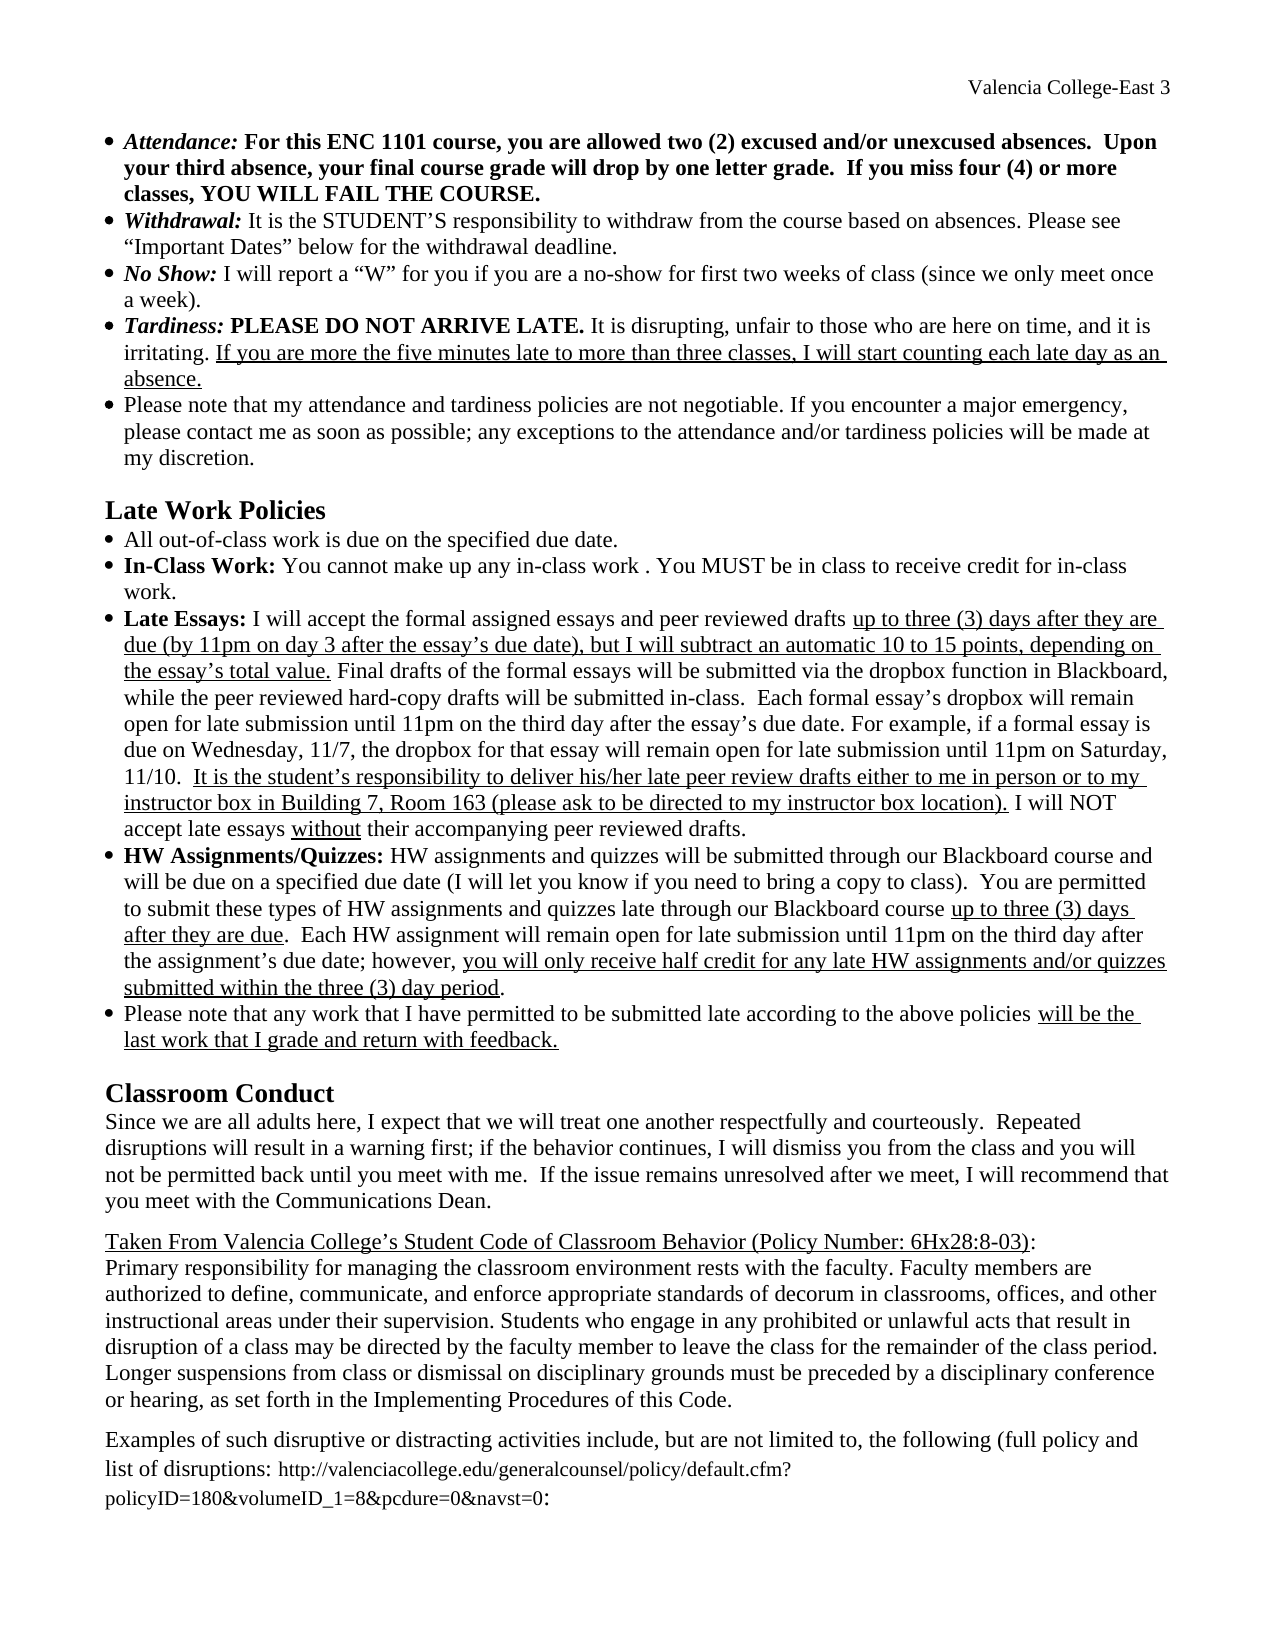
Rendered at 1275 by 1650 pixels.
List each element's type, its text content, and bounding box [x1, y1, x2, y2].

list All out-of-class work is due on the specified due date. [105, 526, 1170, 552]
text Taken From ’s Student Code of Classroom Behavior (Policy Number: 6Hx28:8-03): [105, 1228, 1170, 1254]
list Late Essays: I will accept the formal assigned essays and peer reviewed drafts up to three (3) days after they are due (by 11pm on day 3 after the essay’s due date), but I will subtract an automatic 10 to 15 points, depending on the essay’s total value. Final drafts of the formal essays will be submitted via the dropbox function in Blackboard, while the peer reviewed hard-copy drafts will be submitted in-class. Each formal essay’s dropbox will remain open for late submission until 11pm on the third day after the essay’s due date. For example, if a formal essay is due on Wednesday, 11/7, the dropbox for that essay will remain open for late submission until 11pm on Saturday, 11/10. It is the student’s responsibility to deliver his/her late peer review drafts either to me in person or to my instructor box in Building 7, Room 163 (please ask to be directed to my instructor box location). I will NOT accept late essays without their accompanying peer reviewed drafts. [105, 605, 1170, 842]
list Attendance: For this ENC 1101 course, you are allowed two (2) excused and/or unexcused absences. Upon your third absence, your final course grade will drop by one letter grade. If you miss four (4) or more classes, YOU WILL FAIL THE COURSE. [105, 128, 1170, 207]
list Please note that my attendance and tardiness policies are not negotiable. If you encounter a major emergency, please contact me as soon as possible; any exceptions to the attendance and/or tardiness policies will be made at my discretion. [105, 391, 1170, 470]
list No Show: I will report a “W” for you if you are a no-show for first two weeks of class (since we only meet once a week). [105, 259, 1170, 312]
subtitle Classroom Conduct [105, 1077, 1170, 1108]
list Please note that any work that I have permitted to be submitted late according to the above policies will be the last work that I grade and return with feedback. [105, 1000, 1170, 1053]
list Tardiness: PLEASE DO NOT ARRIVE LATE. It is disrupting, unfair to those who are here on time, and it is irritating. If you are more the five minutes late to more than three classes, I will start counting each late day as an absence. [105, 312, 1170, 391]
text Examples of such disruptive or distracting activities include, but are not limited to, the following (full policy and list of disruptions: http://valenciacollege.edu/generalcounsel/policy/default.cfm?policyID=180&volumeID_1=8&pcdure=0&navst=0: [105, 1427, 1170, 1510]
text Since we are all adults here, I expect that we will treat one another respectfully and courteously. Repeated disruptions will result in a warning first; if the behavior continues, I will dismiss you from the class and you will not be permitted back until you meet with me. If the issue remains unresolved after we meet, I will recommend that you meet with the Communications Dean. [105, 1108, 1170, 1213]
list Withdrawal: It is the STUDENT’S responsibility to withdraw from the course based on absences. Please see “Important Dates” below for the withdrawal deadline. [105, 207, 1170, 259]
list In-Class Work: You cannot make up any in-class work . You MUST be in class to receive credit for in-class work. [105, 552, 1170, 605]
text Late Work Policies [105, 494, 1170, 526]
list HW Assignments/Quizzes: HW assignments and quizzes will be submitted through our Blackboard course and will be due on a specified due date (I will let you know if you need to bring a copy to class). You are permitted to submit these types of HW assignments and quizzes late through our Blackboard course up to three (3) days after they are due. Each HW assignment will remain open for late submission until 11pm on the third day after the assignment’s due date; however, you will only receive half credit for any late HW assignments and/or quizzes submitted within the three (3) day period. [105, 842, 1170, 1000]
text Primary responsibility for managing the classroom environment rests with the faculty. Faculty members are authorized to define, communicate, and enforce appropriate standards of decorum in classrooms, offices, and other instructional areas under their supervision. Students who engage in any prohibited or unlawful acts that result in disruption of a class may be directed by the faculty member to leave the class for the remainder of the class period. Longer suspensions from class or dismissal on disciplinary grounds must be preceded by a disciplinary conference or hearing, as set forth in the Implementing Procedures of this Code. [105, 1254, 1170, 1412]
